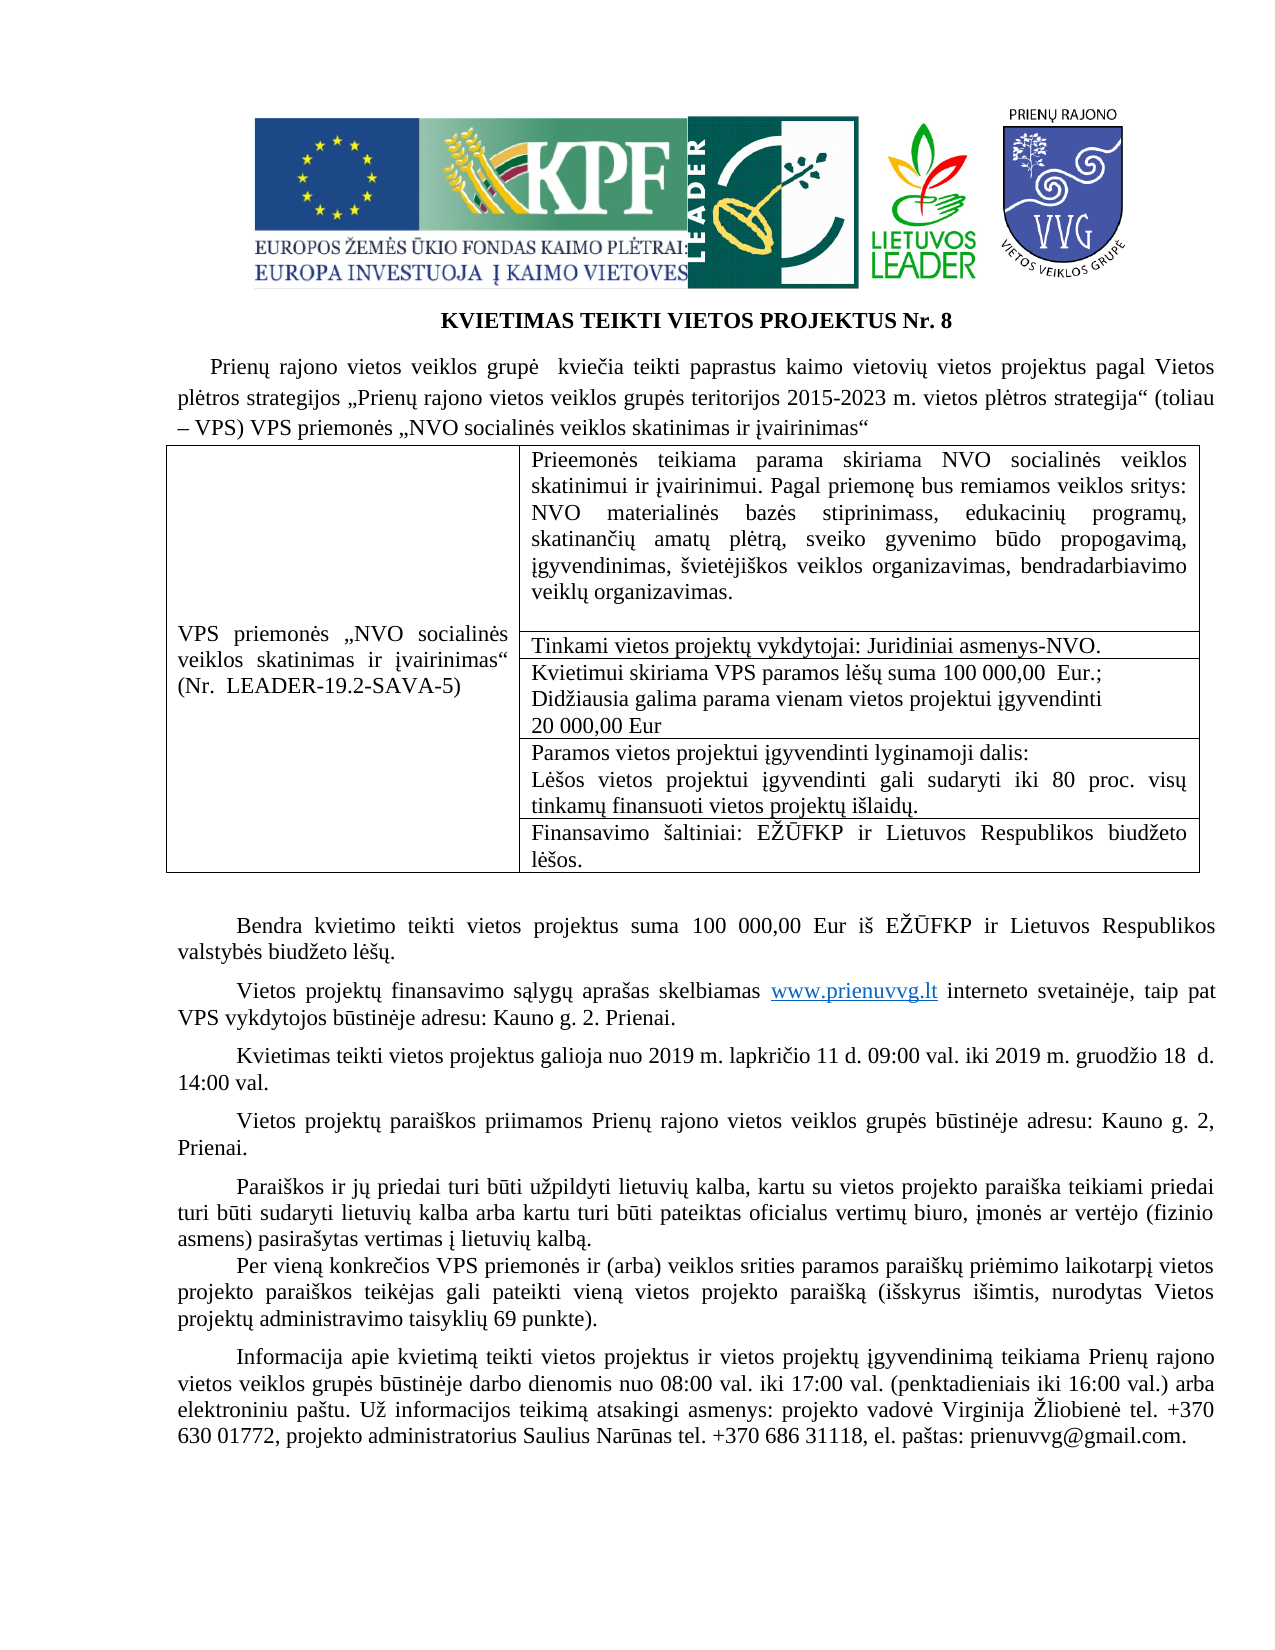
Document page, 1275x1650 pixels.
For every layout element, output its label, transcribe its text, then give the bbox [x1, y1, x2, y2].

text Kvietimas teikti vietos projektus galioja nuo 2019 m. lapkričio 11 d. 09:00 val. iki 2019 m. gruodžio 18 d. 14:00 val. [177, 1042, 1216, 1095]
table_cell Paramos vietos projektui įgyvendinti lyginamoji dalis: Lėšos vietos projektui įgyvendinti gali sudaryti iki 80 proc. visų tinkamų finansuoti vietos projektų išlaidų. [520, 739, 1199, 818]
text Prienų rajono vietos veiklos grupė kviečia teikti paprastus kaimo vietovių vietos projektus pagal Vietos plėtros strategijos „Prienų rajono vietos veiklos grupės teritorijos 2015-2023 m. vietos plėtros strategija“ (toliau – VPS) VPS priemonės „NVO socialinės veiklos skatinimas ir įvairinimas“ [177, 353, 1216, 441]
text Vietos projektų finansavimo sąlygų aprašas skelbiamas www.prienuvvg.lt interneto svetainėje, taip pat VPS vykdytojos būstinėje adresu: Kauno g. 2. Prienai. [177, 977, 1216, 1030]
picture [254, 88, 1140, 289]
table_header Prieemonės teikiama parama skiriama NVO socialinės veiklos skatinimui ir įvairinimui. Pagal priemonę bus remiamos veiklos sritys: NVO materialinės bazės stiprinimass, edukacinių programų, skatinančių amatų plėtrą, sveiko gyvenimo būdo propogavimą, įgyvendinimas, švietėjiškos veiklos organizavimas, bendradarbiavimo veiklų organizavimas. [520, 446, 1199, 631]
table_cell Kvietimui skiriama VPS paramos lėšų suma 100 000,00 Eur.; Didžiausia galima parama vienam vietos projektui įgyvendinti 20 000,00 Eur [520, 659, 1199, 738]
text Informacija apie kvietimą teikti vietos projektus ir vietos projektų įgyvendinimą teikiama Prienų rajono vietos veiklos grupės būstinėje darbo dienomis nuo 08:00 val. iki 17:00 val. (penktadieniais iki 16:00 val.) arba elektroniniu paštu. Už informacijos teikimą atsakingi asmenys: projekto vadovė Virginija Žliobienė tel. +370 630 01772, projekto administratorius Saulius Narūnas tel. +370 686 31118, el. paštas: prienuvvg@gmail.com. [177, 1343, 1216, 1449]
text Paraiškos ir jų priedai turi būti užpildyti lietuvių kalba, kartu su vietos projekto paraiška teikiami priedai turi būti sudaryti lietuvių kalba arba kartu turi būti pateiktas oficialus vertimų biuro, įmonės ar vertėjo (fizinio asmens) pasirašytas vertimas į lietuvių kalbą. [177, 1173, 1216, 1252]
table_cell Tinkami vietos projektų vykdytojai: Juridiniai asmenys-NVO. [520, 632, 1199, 658]
table_cell Finansavimo šaltiniai: EŽŪFKP ir Lietuvos Respublikos biudžeto lėšos. [520, 819, 1199, 872]
text Vietos projektų paraiškos priimamos Prienų rajono vietos veiklos grupės būstinėje adresu: Kauno g. 2, Prienai. [177, 1108, 1216, 1160]
text Per vieną konkrečios VPS priemonės ir (arba) veiklos srities paramos paraiškų priėmimo laikotarpį vietos projekto paraiškos teikėjas gali pateikti vieną vietos projekto paraišką (išskyrus išimtis, nurodytas Vietos projektų administravimo taisyklių 69 punkte). [177, 1252, 1216, 1331]
text Bendra kvietimo teikti vietos projektus suma 100 000,00 Eur iš EŽŪFKP ir Lietuvos Respublikos valstybės biudžeto lėšų. [177, 912, 1216, 965]
text KVIETIMAS TEIKTI VIETOS PROJEKTUS Nr. 8 [177, 308, 1216, 334]
table_header VPS priemonės „NVO socialinės veiklos skatinimas ir įvairinimas“ (Nr. LEADER-19.2-SAVA-5) [167, 446, 519, 872]
